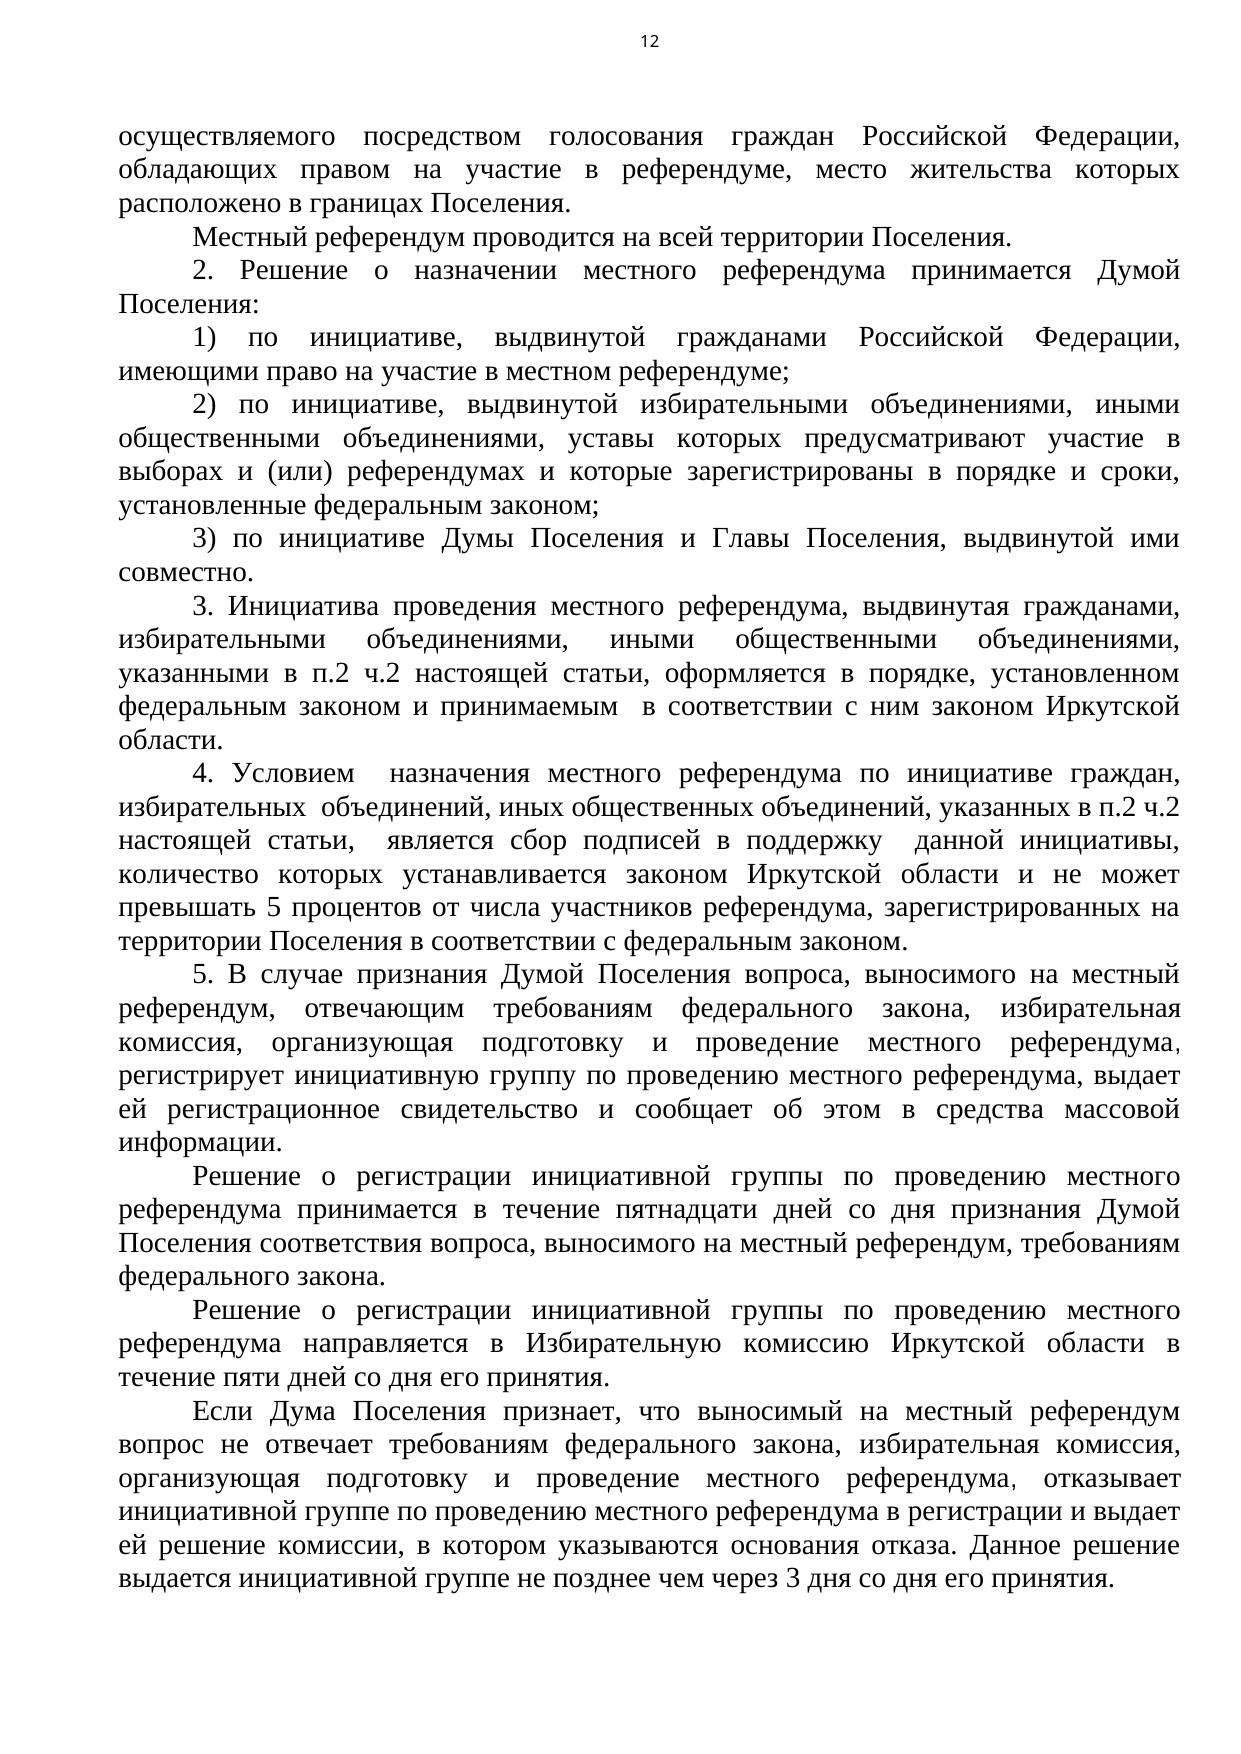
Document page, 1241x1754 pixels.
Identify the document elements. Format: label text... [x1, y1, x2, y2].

text 1) по инициативе, выдвинутой гражданами Российской Федерации, имеющими право на участие в местном референдуме; [118, 319, 1181, 386]
text 5. В случае признания Думой Поселения вопроса, выносимого на местный референдум, отвечающим требованиям федерального закона, избирательная комиссия, организующая подготовку и проведение местного референдума, регистрирует инициативную группу по проведению местного референдума, выдает ей регистрационное свидетельство и сообщает об этом в средства массовой информации. [118, 957, 1181, 1158]
text 3) по инициативе Думы Поселения и Главы Поселения, выдвинутой ими совместно. [118, 521, 1181, 588]
text 3. Инициатива проведения местного референдума, выдвинутая гражданами, избирательными объединениями, иными общественными объединениями, указанными в п.2 ч.2 настоящей статьи, оформляется в порядке, установленном федеральным законом и принимаемым в соответствии с ним законом Иркутской области. [118, 588, 1181, 755]
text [118, 118, 1181, 219]
text Решение о регистрации инициативной группы по проведению местного референдума направляется в Избирательную комиссию Иркутской области в течение пяти дней со дня его принятия. [118, 1292, 1181, 1393]
text 4. Условием назначения местного референдума по инициативе граждан, избирательных объединений, иных общественных объединений, указанных в п.2 ч.2 настоящей статьи, является сбор подписей в поддержку данной инициативы, количество которых устанавливается законом Иркутской области и не может превышать 5 процентов от числа участников референдума, зарегистрированных на территории Поселения в соответствии с федеральным законом. [118, 755, 1181, 957]
text Местный референдум проводится на всей территории Поселения. [118, 219, 1181, 252]
text Решение о регистрации инициативной группы по проведению местного референдума принимается в течение пятнадцати дней со дня признания Думой Поселения соответствия вопроса, выносимого на местный референдум, требованиям федерального закона. [118, 1158, 1181, 1292]
text 2) по инициативе, выдвинутой избирательными объединениями, иными общественными объединениями, уставы которых предусматривают участие в выборах и (или) референдумах и которые зарегистрированы в порядке и сроки, установленные федеральным законом; [118, 386, 1181, 521]
text Если Дума Поселения признает, что выносимый на местный референдум вопрос не отвечает требованиям федерального закона, избирательная комиссия, организующая подготовку и проведение местного референдума, отказывает инициативной группе по проведению местного референдума в регистрации и выдает ей решение комиссии, в котором указываются основания отказа. Данное решение выдается инициативной группе не позднее чем через 3 дня со дня его принятия. [118, 1393, 1181, 1594]
text 2. Решение о назначении местного референдума принимается Думой Поселения: [118, 252, 1181, 319]
